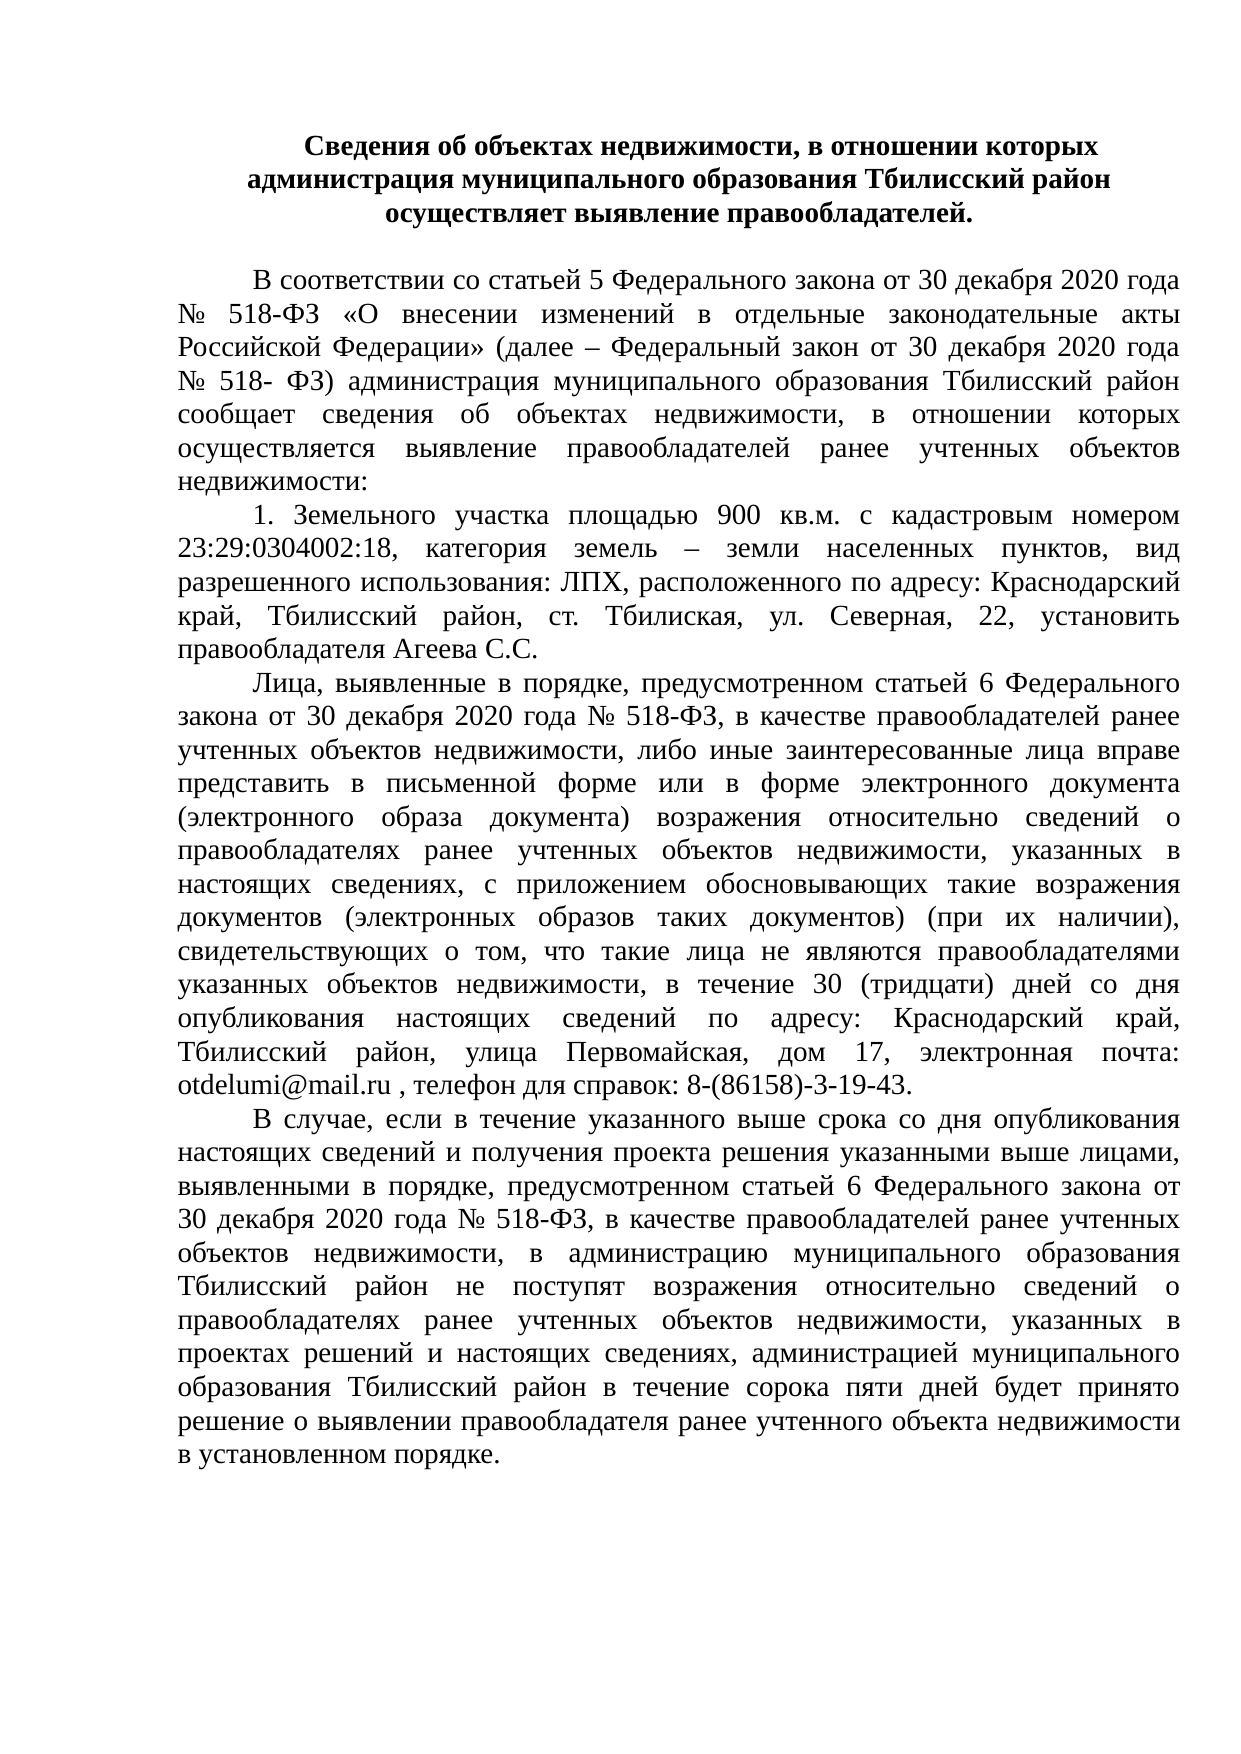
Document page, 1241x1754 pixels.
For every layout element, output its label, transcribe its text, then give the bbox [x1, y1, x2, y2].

text В случае, если в течение указанного выше срока со дня опубликования настоящих сведений и получения проекта решения указанными выше лицами, выявленными в порядке, предусмотренном статьей 6 Федерального закона от 30 декабря 2020 года № 518-ФЗ, в качестве правообладателей ранее учтенных объектов недвижимости, в администрацию муниципального образования Тбилисский район не поступят возражения относительно сведений о правообладателях ранее учтенных объектов недвижимости, указанных в проектах решений и настоящих сведениях, администрацией муниципального образования Тбилисский район в течение сорока пяти дней будет принято решение о выявлении правообладателя ранее учтенного объекта недвижимости в установленном порядке. [177, 1101, 1181, 1470]
text Сведения об объектах недвижимости, в отношении которых администрация муниципального образования Тбилисский район осуществляет выявление правообладателей. [177, 128, 1181, 229]
text 1. Земельного участка площадью 900 кв.м. с кадастровым номером 23:29:0304002:18, категория земель – земли населенных пунктов, вид разрешенного использования: ЛПХ, расположенного по адресу: Краснодарский край, Тбилисский район, ст. Тбилиская, ул. Северная, 22, установить правообладателя Агеева С.С. [177, 497, 1181, 665]
text Лица, выявленные в порядке, предусмотренном статьей 6 Федерального закона от 30 декабря 2020 года № 518-ФЗ, в качестве правообладателей ранее учтенных объектов недвижимости, либо иные заинтересованные лица вправе представить в письменной форме или в форме электронного документа (электронного образа документа) возражения относительно сведений о правообладателях ранее учтенных объектов недвижимости, указанных в настоящих сведениях, с приложением обосновывающих такие возражения документов (электронных образов таких документов) (при их наличии), свидетельствующих о том, что такие лица не являются правообладателями указанных объектов недвижимости, в течение 30 (тридцати) дней со дня опубликования настоящих сведений по адресу: Краснодарский край, Тбилисский район, улица Первомайская, дом 17, электронная почта: otdelumi@mail.ru , телефон для справок: 8-(86158)-3-19-43. [177, 665, 1181, 1101]
text В соответствии со статьей 5 Федерального закона от 30 декабря 2020 года № 518-ФЗ «О внесении изменений в отдельные законодательные акты Российской Федерации» (далее – Федеральный закон от 30 декабря 2020 года № 518- ФЗ) администрация муниципального образования Тбилисский район сообщает сведения об объектах недвижимости, в отношении которых осуществляется выявление правообладателей ранее учтенных объектов недвижимости: [177, 262, 1181, 497]
